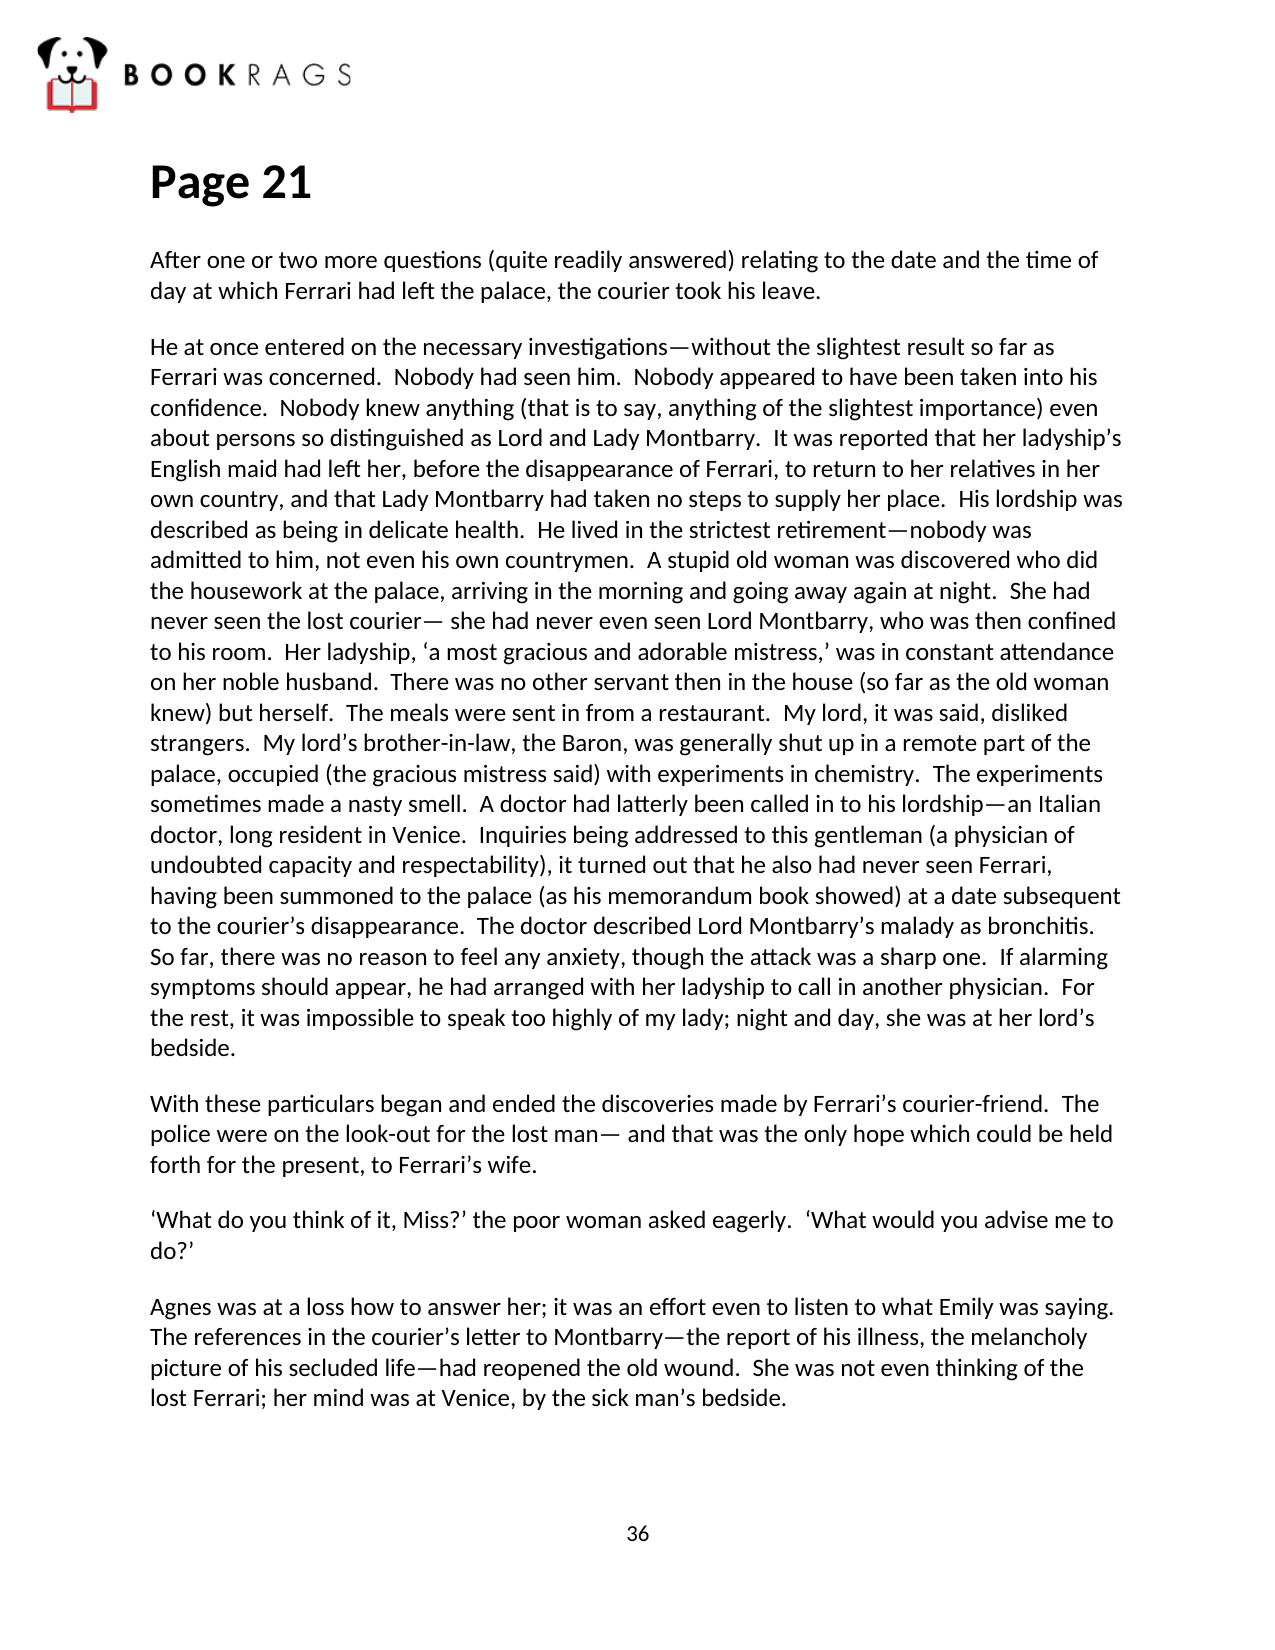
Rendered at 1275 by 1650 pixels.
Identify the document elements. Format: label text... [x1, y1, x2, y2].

text ‘What do you think of it, Miss?’ the poor woman asked eagerly. ‘What would you advise me to do?’ [150, 1205, 1125, 1266]
text Page 21 [150, 150, 1125, 211]
text With these particulars began and ended the discoveries made by Ferrari’s courier-friend. The police were on the look-out for the lost man—­ and that was the only hope which could be held forth for the present, to Ferrari’s wife. [150, 1088, 1125, 1180]
text Agnes was at a loss how to answer her; it was an effort even to listen to what Emily was saying. The references in the courier’s letter to Montbarry—­the report of his illness, the melancholy picture of his secluded life—­had reopened the old wound. She was not even thinking of the lost Ferrari; her mind was at Venice, by the sick man’s bedside. [150, 1291, 1125, 1413]
picture [37, 37, 351, 113]
text After one or two more questions (quite readily answered) relating to the date and the time of day at which Ferrari had left the palace, the courier took his leave. [150, 244, 1125, 306]
text He at once entered on the necessary investigations—­without the slightest result so far as Ferrari was concerned. Nobody had seen him. Nobody appeared to have been taken into his confidence. Nobody knew anything (that is to say, anything of the slightest importance) even about persons so distinguished as Lord and Lady Montbarry. It was reported that her ladyship’s English maid had left her, before the disappearance of Ferrari, to return to her relatives in her own country, and that Lady Montbarry had taken no steps to supply her place. His lordship was described as being in delicate health. He lived in the strictest retirement—­nobody was admitted to him, not even his own countrymen. A stupid old woman was discovered who did the housework at the palace, arriving in the morning and going away again at night. She had never seen the lost courier—­ she had never even seen Lord Montbarry, who was then confined to his room. Her ladyship, ‘a most gracious and adorable mistress,’ was in constant attendance on her noble husband. There was no other servant then in the house (so far as the old woman knew) but herself. The meals were sent in from a restaurant. My lord, it was said, disliked strangers. My lord’s brother-in-law, the Baron, was generally shut up in a remote part of the palace, occupied (the gracious mistress said) with experiments in chemistry. The experiments sometimes made a nasty smell. A doctor had latterly been called in to his lordship—­an Italian doctor, long resident in Venice. Inquiries being addressed to this gentleman (a physician of undoubted capacity and respectability), it turned out that he also had never seen Ferrari, having been summoned to the palace (as his memorandum book showed) at a date subsequent to the courier’s disappearance. The doctor described Lord Montbarry’s malady as bronchitis. So far, there was no reason to feel any anxiety, though the attack was a sharp one. If alarming symptoms should appear, he had arranged with her ladyship to call in another physician. For the rest, it was impossible to speak too highly of my lady; night and day, she was at her lord’s bedside. [150, 331, 1125, 1063]
